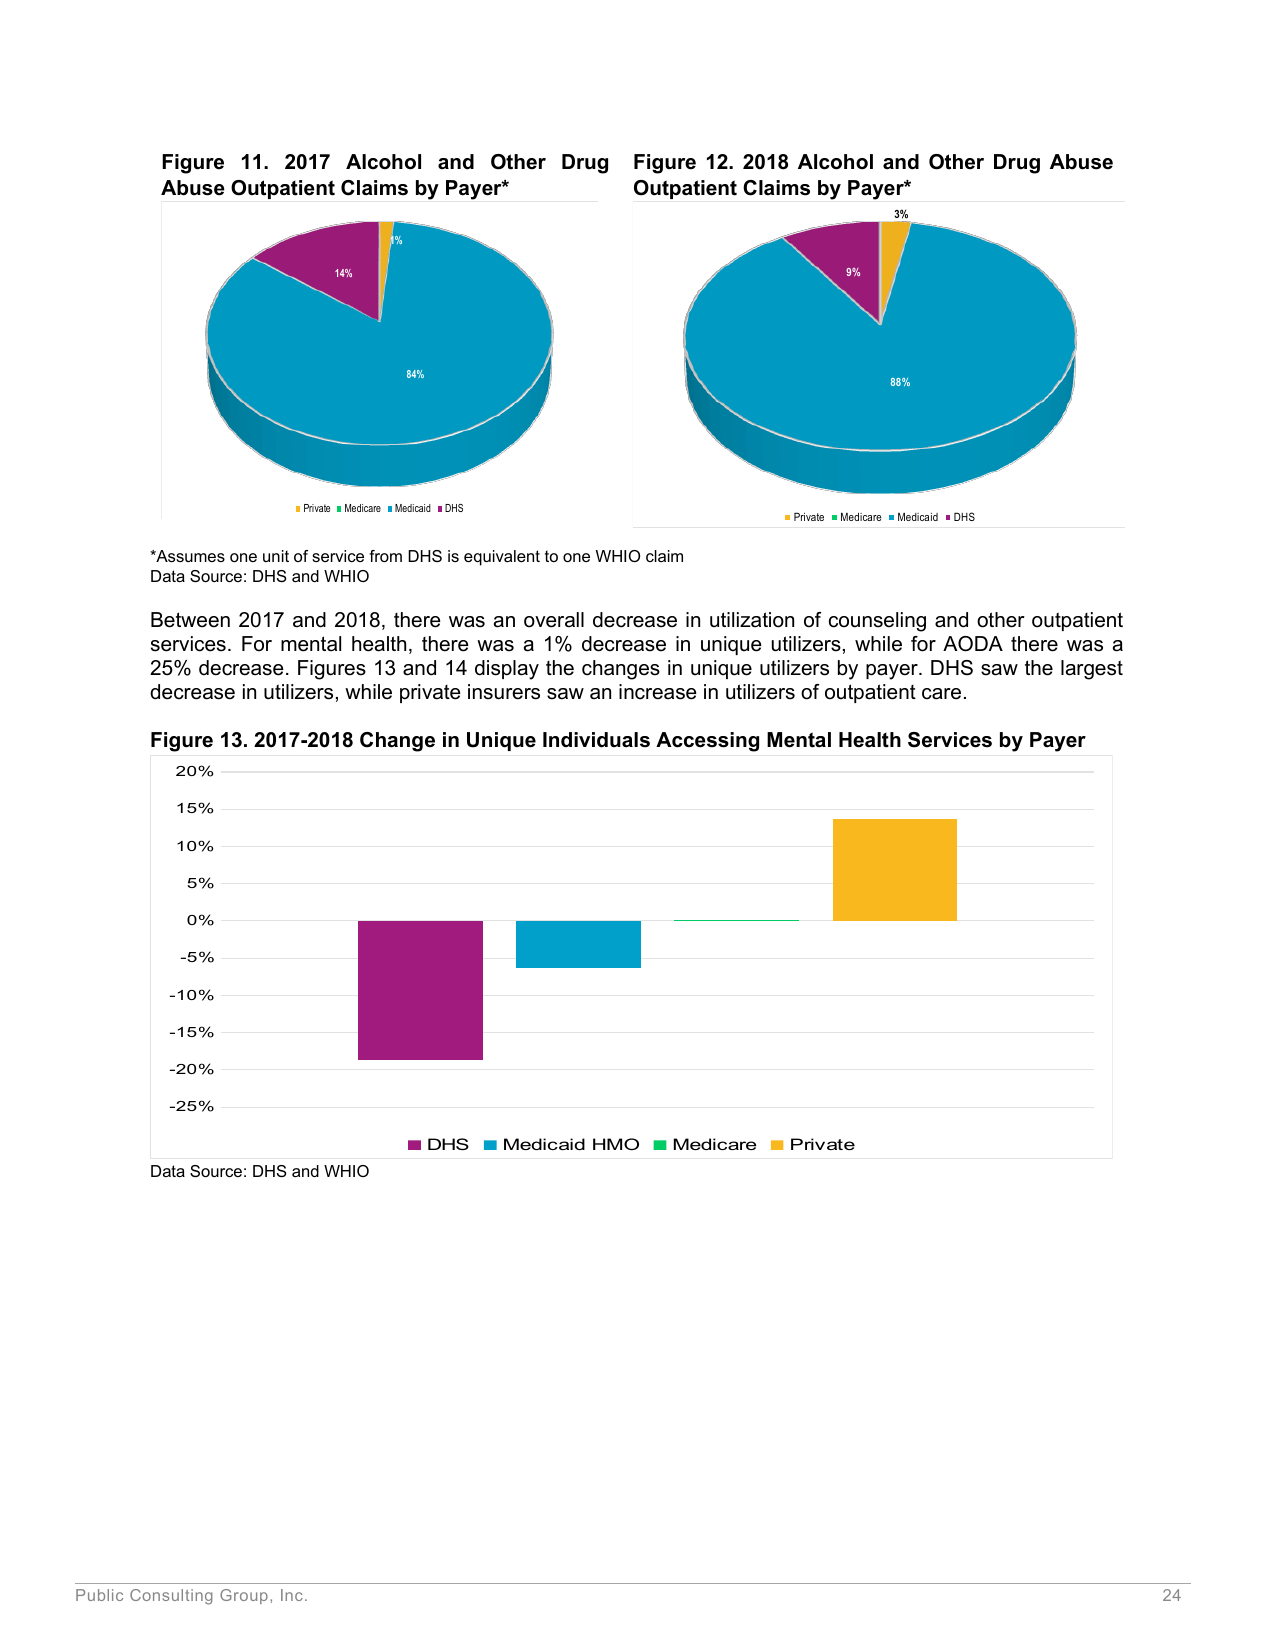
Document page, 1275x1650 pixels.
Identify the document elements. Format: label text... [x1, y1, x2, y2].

text *Assumes one unit of service from DHS is equivalent to one WHIO claim [150, 546, 1125, 566]
text Data Source: DHS and WHIO [150, 567, 1125, 586]
table_cell Figure 11. 2017 Alcohol and Other Drug Abuse Outpatient Claims by Payer* [150, 150, 622, 546]
table_cell Figure 12. 2018 Alcohol and Other Drug Abuse Outpatient Claims by Payer* [622, 150, 1125, 546]
text Data Source: DHS and WHIO [150, 1162, 1125, 1181]
text Figure 13. 2017-2018 Change in Unique Individuals Accessing Mental Health Services by Payer [150, 728, 1125, 752]
text Between 2017 and 2018, there was an overall decrease in utilization of counseling and other outpatient services. For mental health, there was a 1% decrease in unique utilizers, while for AODA there was a 25% decrease. Figures 13 and 14 display the changes in unique utilizers by payer. DHS saw the largest decrease in utilizers, while private insurers saw an increase in utilizers of outpatient care. [150, 608, 1125, 704]
